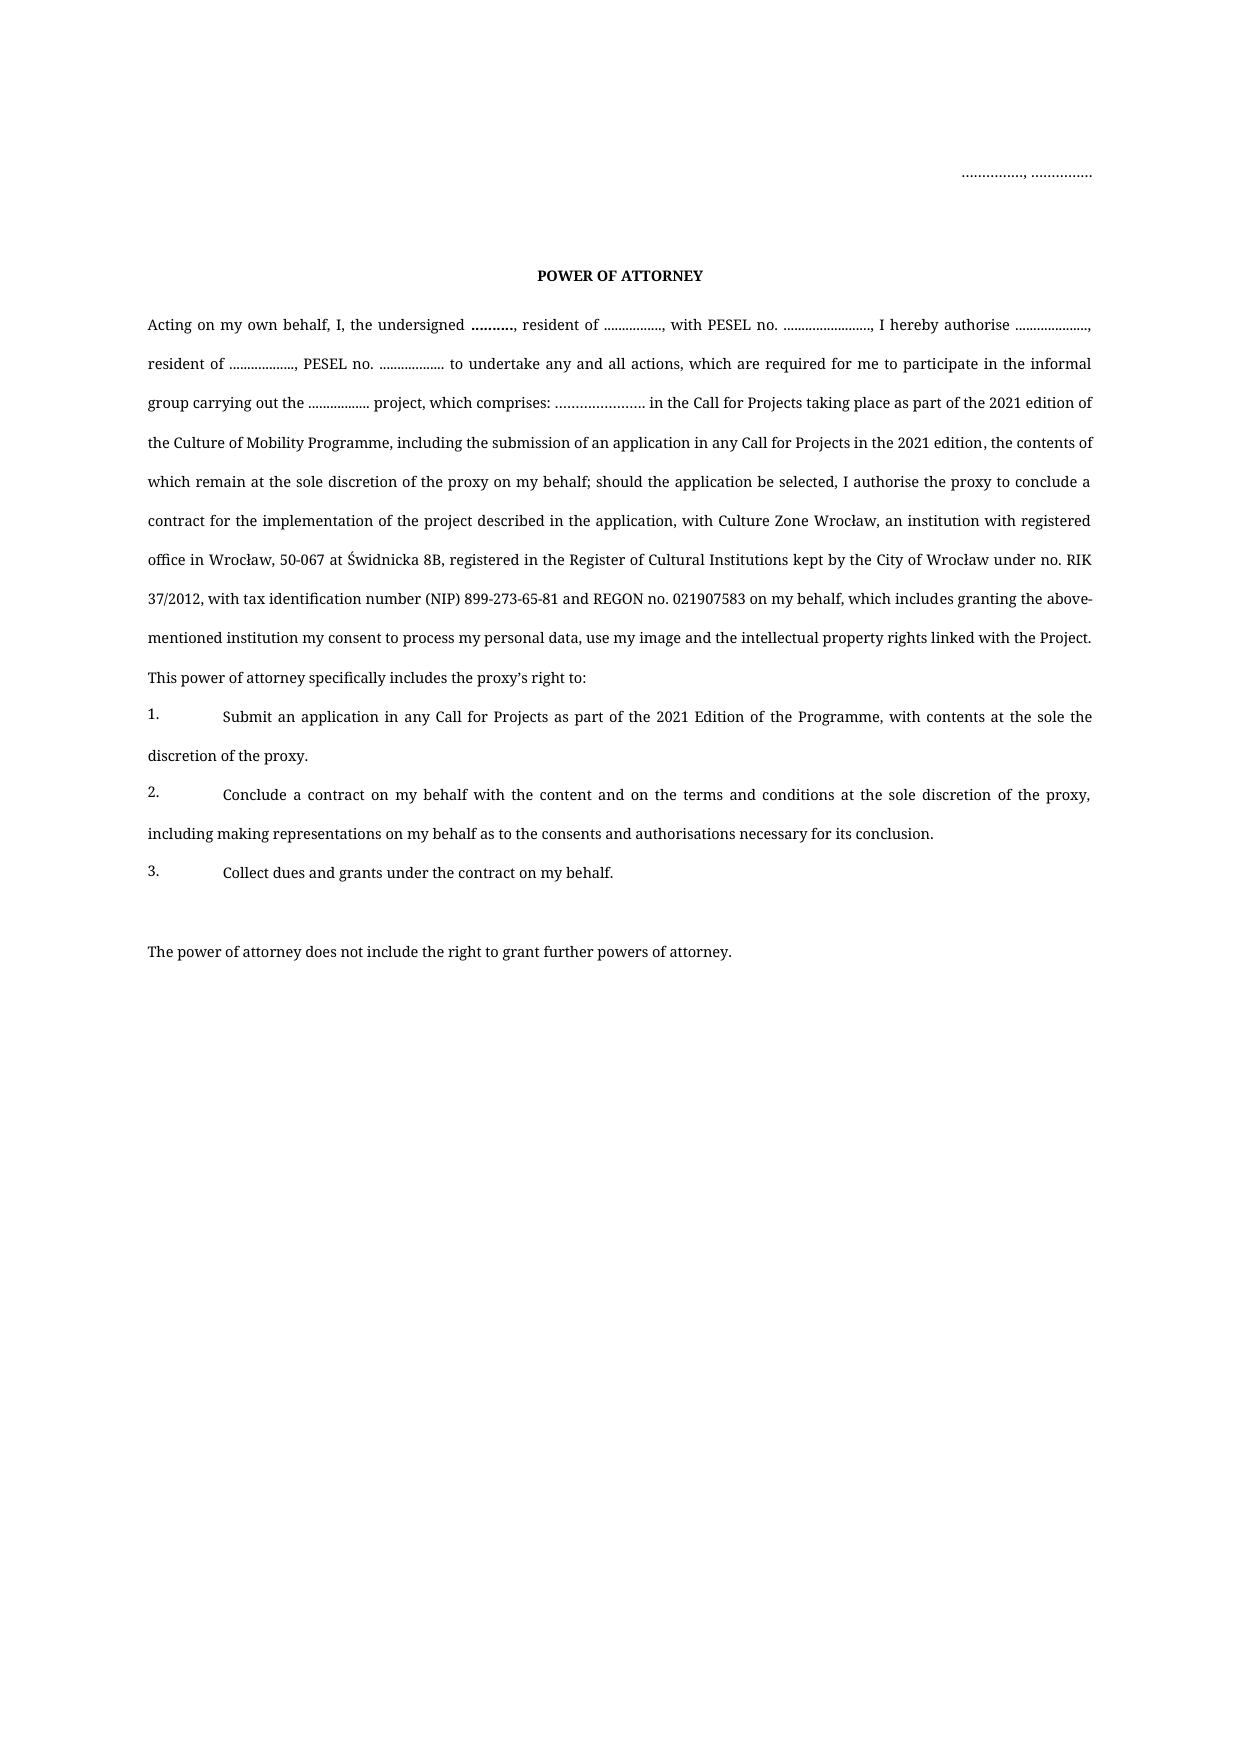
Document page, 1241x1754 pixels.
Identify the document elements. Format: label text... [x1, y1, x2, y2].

list Conclude a contract on my behalf with the content and on the terms and conditions at the sole discretion of the proxy, including making representations on my behalf as to the consents and authorisations necessary for its conclusion. [147, 771, 1093, 844]
list Collect dues and grants under the contract on my behalf. [147, 849, 1093, 883]
text ……………, …………… [147, 148, 1093, 182]
text Acting on my own behalf, I, the undersigned .........., resident of ................, with PESEL no. ........................, I hereby authorise ...................., resident of .................., PESEL no. .................. to undertake any and all actions, which are required for me to participate in the informal group carrying out the ................. project, which comprises: …………………. in the Call for Projects taking place as part of the 2021 edition of the Culture of Mobility Programme, including the submission of an application in any Call for Projects in the 2021 edition, the contents of which remain at the sole discretion of the proxy on my behalf; should the application be selected, I authorise the proxy to conclude a contract for the implementation of the project described in the application, with Culture Zone Wrocław, an institution with registered office in Wrocław, 50-067 at Świdnicka 8B, registered in the Register of Cultural Institutions kept by the City of Wrocław under no. RIK 37/2012, with tax identification number (NIP) 899-273-65-81 and REGON no. 021907583 on my behalf, which includes granting the above-mentioned institution my consent to process my personal data, use my image and the intellectual property rights linked with the Project. This power of attorney specifically includes the proxy’s right to: [147, 301, 1093, 687]
text POWER OF ATTORNEY [147, 251, 1093, 286]
text The power of attorney does not include the right to grant further powers of attorney. [147, 927, 1093, 962]
list Submit an application in any Call for Projects as part of the 2021 Edition of the Programme, with contents at the sole the discretion of the proxy. [147, 692, 1093, 766]
